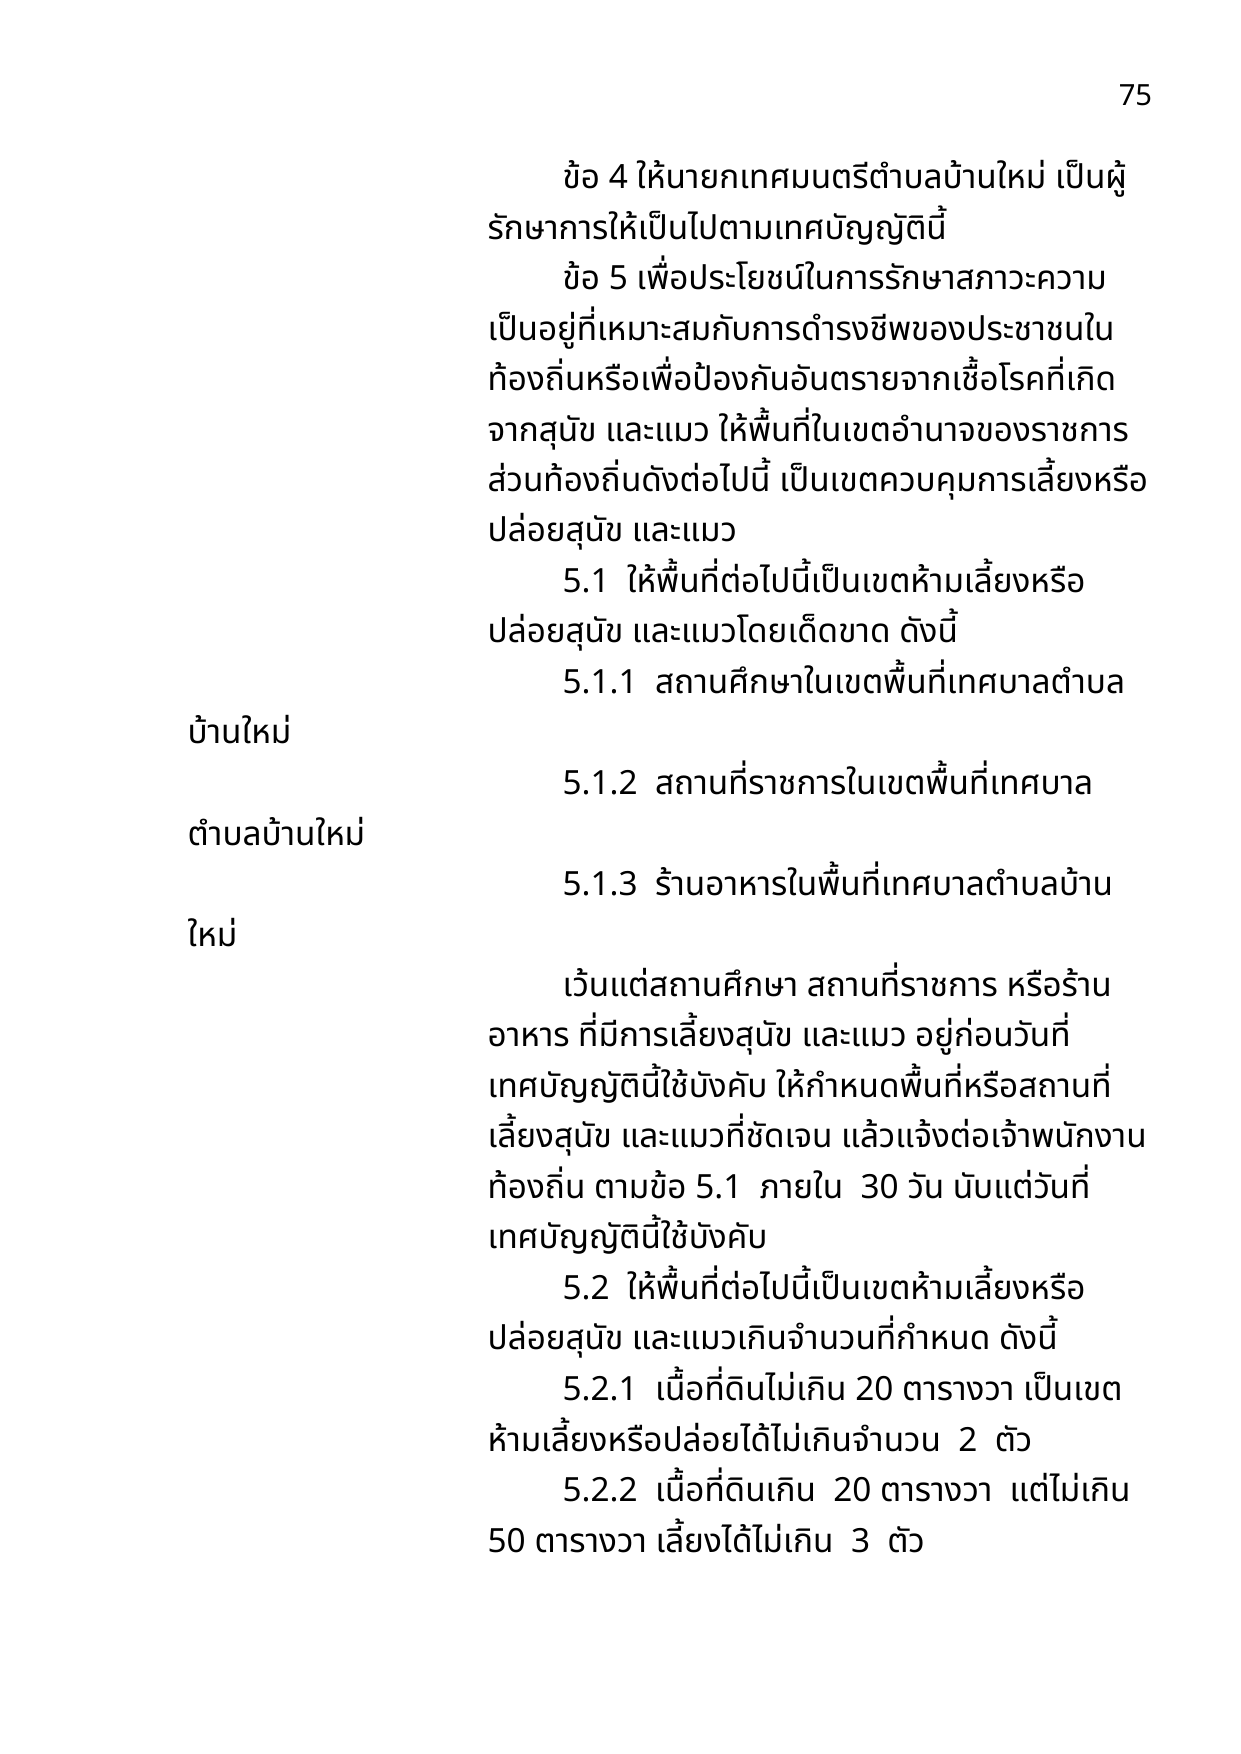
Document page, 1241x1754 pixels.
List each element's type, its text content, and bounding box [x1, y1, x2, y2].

text 5.2.2 เนื้อที่ดินเกิน 20 ตารางวา แต่ไม่เกิน 50 ตารางวา เลี้ยงได้ไม่เกิน 3 ตัว [487, 1466, 1152, 1567]
text เว้นแต่สถานศึกษา สถานที่ราชการ หรือร้านอาหาร ที่มีการเลี้ยงสุนัข และแมว อยู่ก่อนวันที่เทศบัญญัตินี้ใช้บังคับ ให้กำหนดพื้นที่หรือสถานที่เลี้ยงสุนัข และแมวที่ชัดเจน แล้วแจ้งต่อเจ้าพนักงานท้องถิ่น ตามข้อ 5.1 ภายใน 30 วัน นับแต่วันที่เทศบัญญัตินี้ใช้บังคับ [487, 961, 1152, 1264]
text 5.1.3 ร้านอาหารในพื้นที่เทศบาลตำบลบ้านใหม่ [187, 860, 1152, 961]
text 5.1.1 สถานศึกษาในเขตพื้นที่เทศบาลตำบลบ้านใหม่ [187, 658, 1152, 759]
text 5.2.1 เนื้อที่ดินไม่เกิน 20 ตารางวา เป็นเขตห้ามเลี้ยงหรือปล่อยได้ไม่เกินจำนวน 2 ตัว [487, 1365, 1152, 1466]
text 5.2 ให้พื้นที่ต่อไปนี้เป็นเขตห้ามเลี้ยงหรือปล่อยสุนัข และแมวเกินจำนวนที่กำหนด ดังนี้ [487, 1264, 1152, 1365]
text 5.1 ให้พื้นที่ต่อไปนี้เป็นเขตห้ามเลี้ยงหรือปล่อยสุนัข และแมวโดยเด็ดขาด ดังนี้ [487, 557, 1152, 658]
text 5.1.2 สถานที่ราชการในเขตพื้นที่เทศบาลตำบลบ้านใหม่ [187, 759, 1152, 860]
text ข้อ 4 ให้นายกเทศมนตรีตำบลบ้านใหม่ เป็นผู้รักษาการให้เป็นไปตามเทศบัญญัตินี้ [487, 153, 1152, 254]
text ข้อ 5 เพื่อประโยชน์ในการรักษาสภาวะความเป็นอยู่ที่เหมาะสมกับการดำรงชีพของประชาชนในท้องถิ่นหรือเพื่อป้องกันอันตรายจากเชื้อโรคที่เกิดจากสุนัข และแมว ให้พื้นที่ในเขตอำนาจของราชการส่วนท้องถิ่นดังต่อไปนี้ เป็นเขตควบคุมการเลี้ยงหรือปล่อยสุนัข และแมว [487, 254, 1152, 557]
